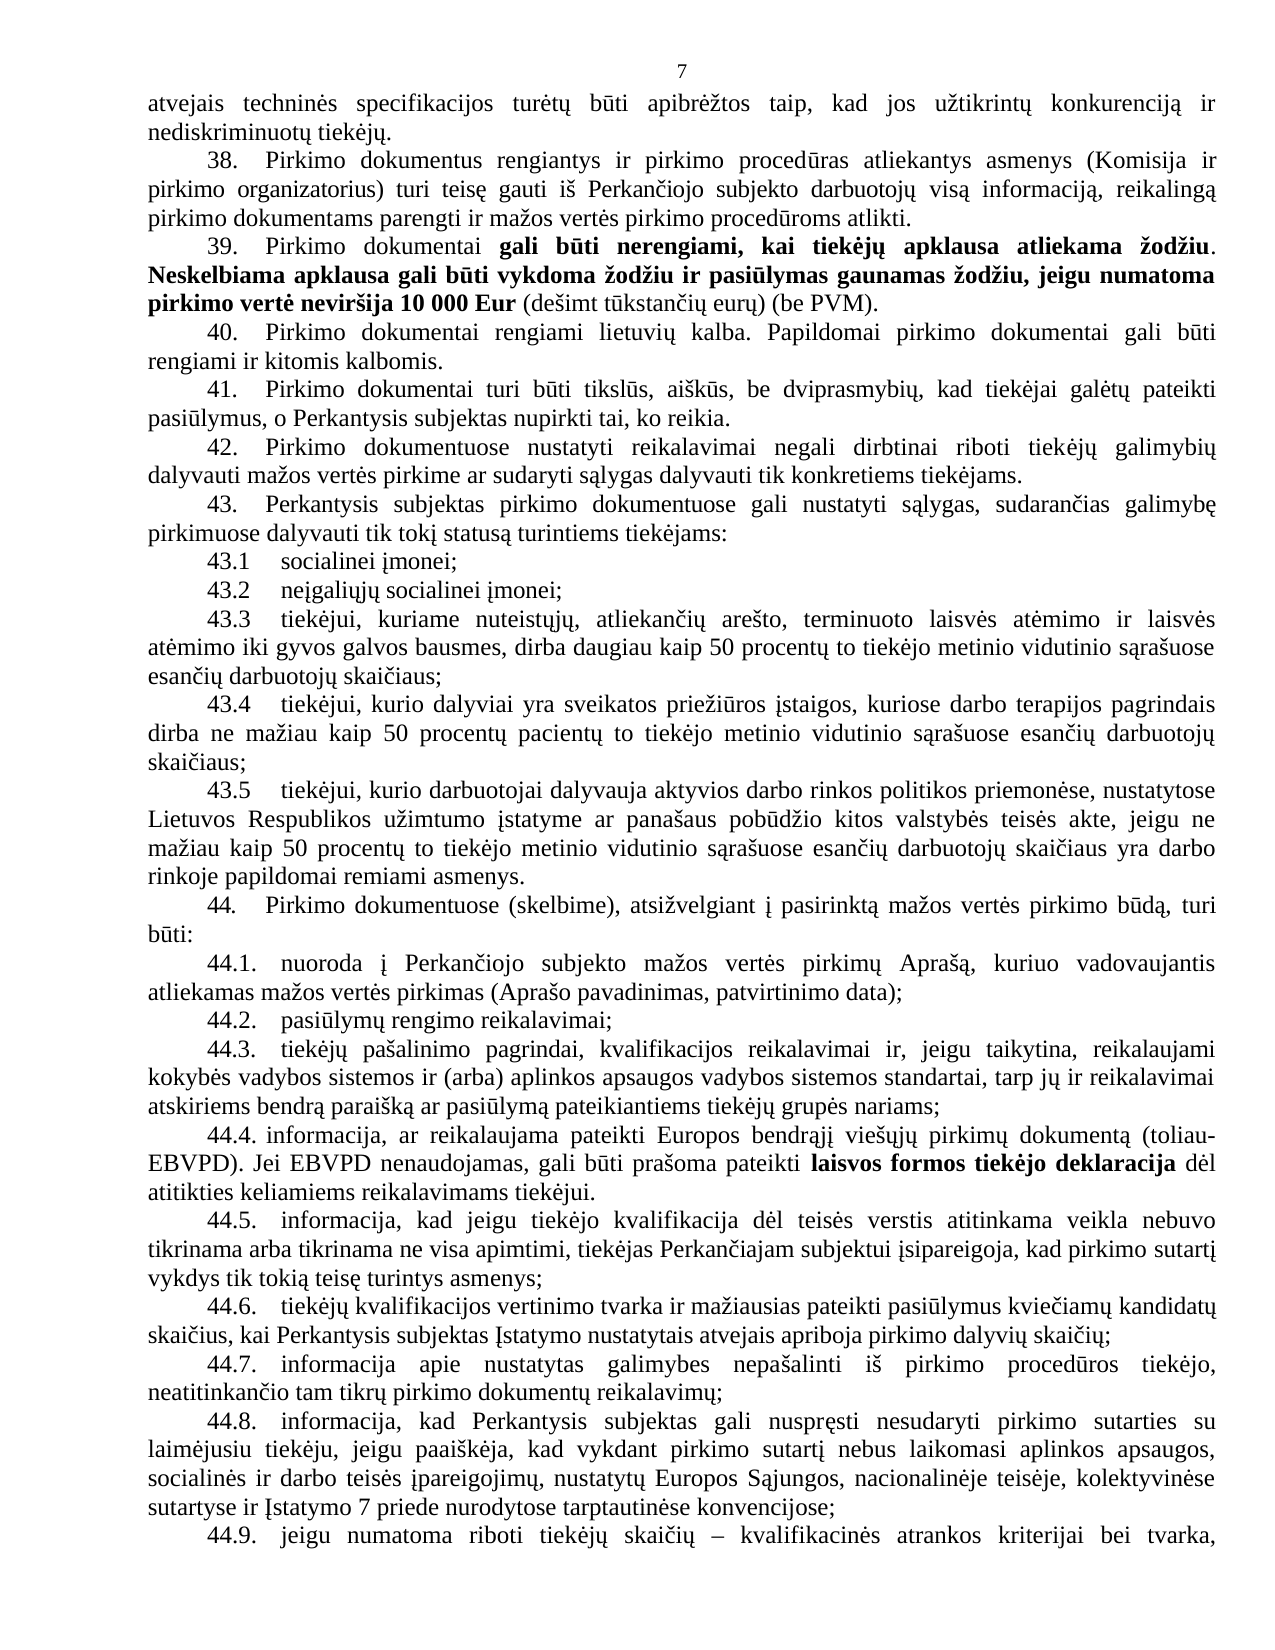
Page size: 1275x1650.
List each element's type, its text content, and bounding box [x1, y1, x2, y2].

list Pirkimo dokumentai gali būti nerengiami, kai tiekėjų apklausa atliekama žodžiu. Neskelbiama apklausa gali būti vykdoma žodžiu ir pasiūlymas gaunamas žodžiu, jeigu numatoma pirkimo vertė neviršija 10 000 Eur (dešimt tūkstančių eurų) (be PVM). [148, 232, 1216, 318]
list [148, 89, 1216, 146]
list tiekėjų kvalifikacijos vertinimo tvarka ir mažiausias pateikti pasiūlymus kviečiamų kandidatų skaičius, kai Perkantysis subjektas Įstatymo nustatytais atvejais apriboja pirkimo dalyvių skaičių; [148, 1292, 1216, 1349]
list Perkantysis subjektas pirkimo dokumentuose gali nustatyti sąlygas, sudarančias galimybę pirkimuose dalyvauti tik tokį statusą turintiems tiekėjams: [148, 489, 1216, 547]
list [148, 1521, 1216, 1549]
list tiekėjui, kurio darbuotojai dalyvauja aktyvios darbo rinkos politikos priemonėse, nustatytose Lietuvos Respublikos užimtumo įstatyme ar panašaus pobūdžio kitos valstybės teisės akte, jeigu ne mažiau kaip 50 procentų to tiekėjo metinio vidutinio sąrašuose esančių darbuotojų skaičiaus yra darbo rinkoje papildomai remiami asmenys. [148, 776, 1216, 891]
list pasiūlymų rengimo reikalavimai; [148, 1006, 1216, 1034]
list nuoroda į Perkančiojo subjekto mažos vertės pirkimų Aprašą, kuriuo vadovaujantis atliekamas mažos vertės pirkimas (Aprašo pavadinimas, patvirtinimo data); [148, 948, 1216, 1006]
list informacija, ar reikalaujama pateikti Europos bendrąjį viešųjų pirkimų dokumentą (toliau-EBVPD). Jei EBVPD nenaudojamas, gali būti prašoma pateikti laisvos formos tiekėjo deklaracija dėl atitikties keliamiems reikalavimams tiekėjui. [148, 1120, 1216, 1206]
list neįgaliųjų socialinei įmonei; [148, 575, 1216, 604]
list Pirkimo dokumentai turi būti tikslūs, aiškūs, be dviprasmybių, kad tiekėjai galėtų pateikti pasiūlymus, o Perkantysis subjektas nupirkti tai, ko reikia. [148, 375, 1216, 432]
list tiekėjų pašalinimo pagrindai, kvalifikacijos reikalavimai ir, jeigu taikytina, reikalaujami kokybės vadybos sistemos ir (arba) aplinkos apsaugos vadybos sistemos standartai, tarp jų ir reikalavimai atskiriems bendrą paraišką ar pasiūlymą pateikiantiems tiekėjų grupės nariams; [148, 1034, 1216, 1120]
list informacija apie nustatytas galimybes nepašalinti iš pirkimo procedūros tiekėjo, neatitinkančio tam tikrų pirkimo dokumentų reikalavimų; [148, 1349, 1216, 1406]
list tiekėjui, kurio dalyviai yra sveikatos priežiūros įstaigos, kuriose darbo terapijos pagrindais dirba ne mažiau kaip 50 procentų pacientų to tiekėjo metinio vidutinio sąrašuose esančių darbuotojų skaičiaus; [148, 690, 1216, 776]
list Pirkimo dokumentai rengiami lietuvių kalba. Papildomai pirkimo dokumentai gali būti rengiami ir kitomis kalbomis. [148, 318, 1216, 375]
list informacija, kad Perkantysis subjektas gali nuspręsti nesudaryti pirkimo sutarties su laimėjusiu tiekėju, jeigu paaiškėja, kad vykdant pirkimo sutartį nebus laikomasi aplinkos apsaugos, socialinės ir darbo teisės įpareigojimų, nustatytų Europos Sąjungos, nacionalinėje teisėje, kolektyvinėse sutartyse ir Įstatymo 7 priede nurodytose tarptautinėse konvencijose; [148, 1406, 1216, 1521]
list socialinei įmonei; [148, 547, 1216, 575]
list tiekėjui, kuriame nuteistųjų, atliekančių arešto, terminuoto laisvės atėmimo ir laisvės atėmimo iki gyvos galvos bausmes, dirba daugiau kaip 50 procentų to tiekėjo metinio vidutinio sąrašuose esančių darbuotojų skaičiaus; [148, 604, 1216, 690]
list Pirkimo dokumentuose nustatyti reikalavimai negali dirbtinai riboti tiekėjų galimybių dalyvauti mažos vertės pirkime ar sudaryti sąlygas dalyvauti tik konkretiems tiekėjams. [148, 432, 1216, 489]
list Pirkimo dokumentus rengiantys ir pirkimo procedūras atliekantys asmenys (Komisija ir pirkimo organizatorius) turi teisę gauti iš Perkančiojo subjekto darbuotojų visą informaciją, reikalingą pirkimo dokumentams parengti ir mažos vertės pirkimo procedūroms atlikti. [148, 146, 1216, 232]
text 44. Pirkimo dokumentuose (skelbime), atsižvelgiant į pasirinktą mažos vertės pirkimo būdą, turi būti: [148, 891, 1216, 948]
list informacija, kad jeigu tiekėjo kvalifikacija dėl teisės verstis atitinkama veikla nebuvo tikrinama arba tikrinama ne visa apimtimi, tiekėjas Perkančiajam subjektui įsipareigoja, kad pirkimo sutartį vykdys tik tokią teisę turintys asmenys; [148, 1206, 1216, 1292]
